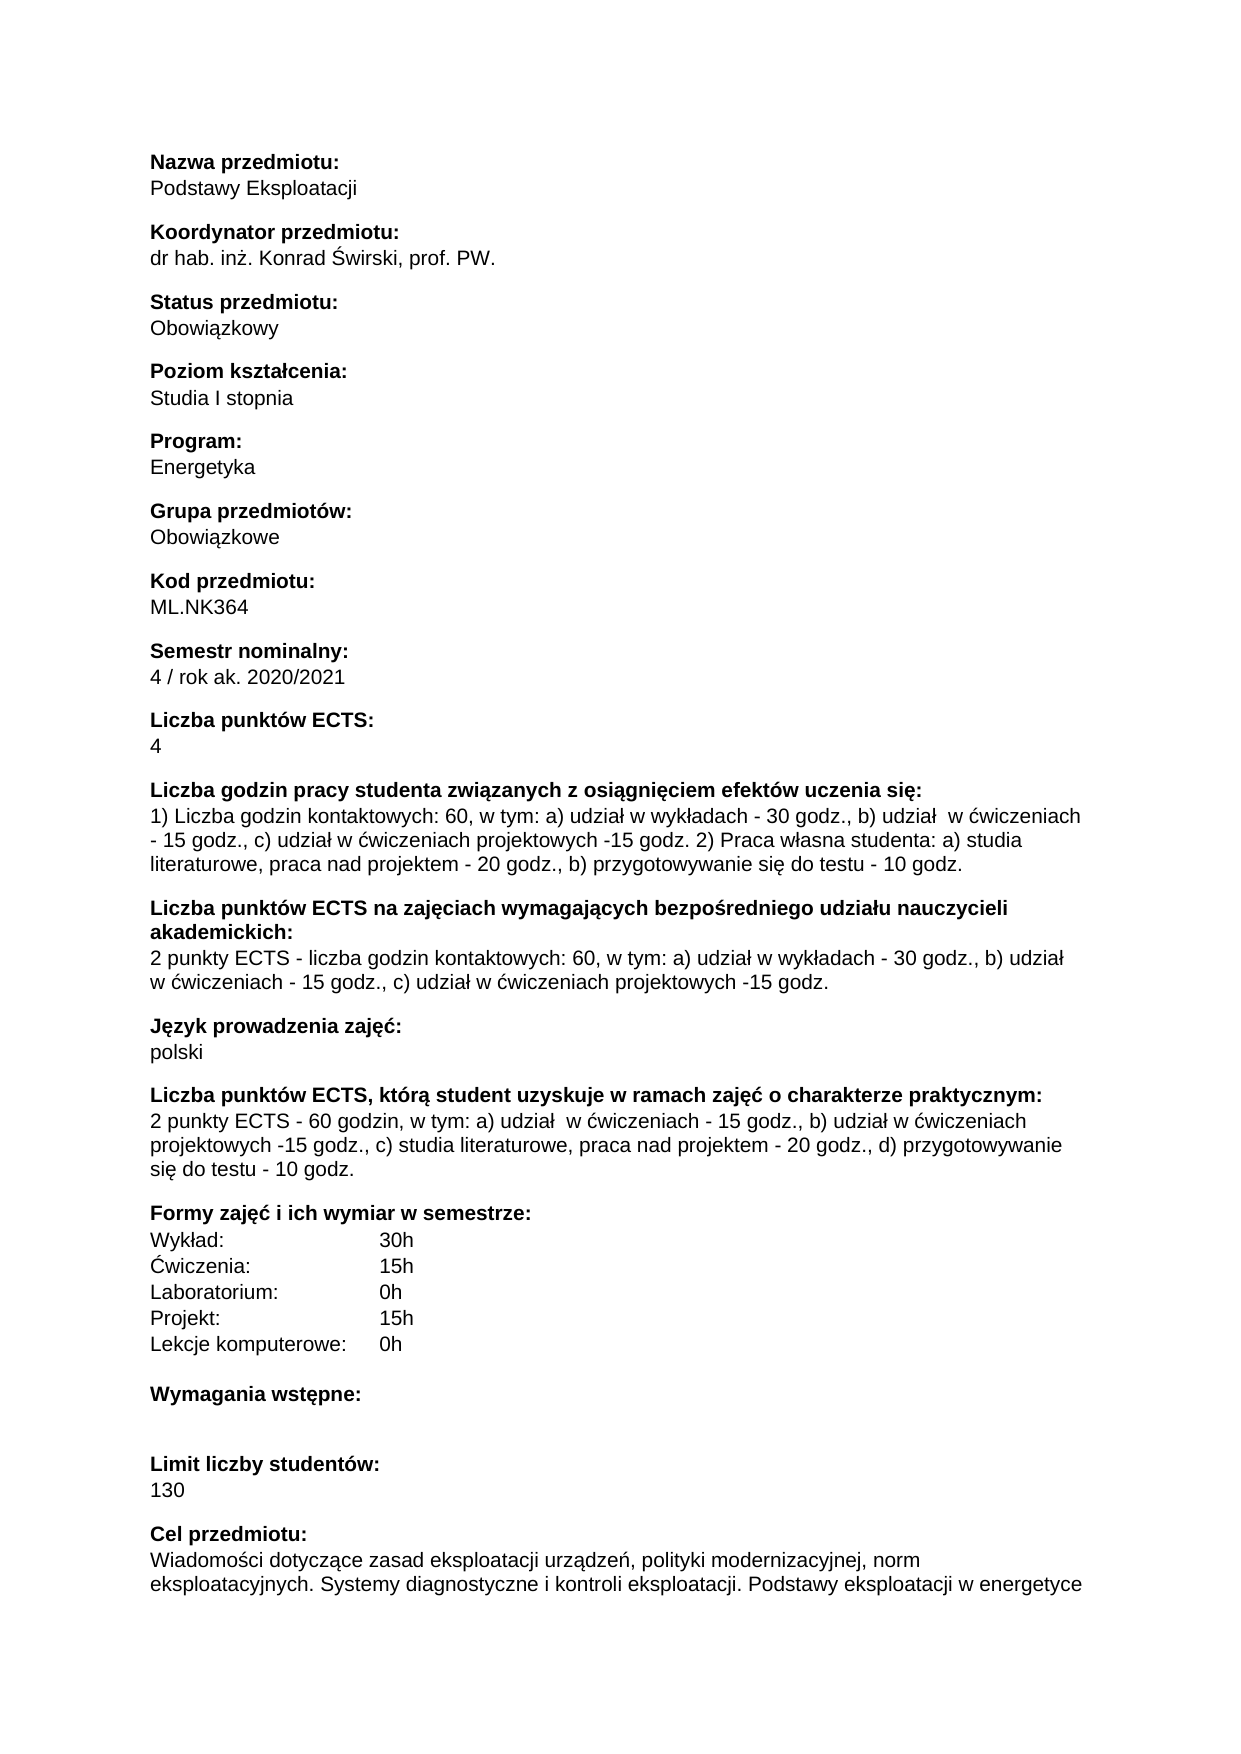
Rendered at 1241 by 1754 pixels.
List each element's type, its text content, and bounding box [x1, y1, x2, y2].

table_cell Laboratorium: [140, 1280, 367, 1304]
table_cell Ćwiczenia: [140, 1254, 367, 1278]
table_header Wykład: [140, 1228, 367, 1252]
text Język prowadzenia zajęć: [150, 1013, 1090, 1037]
text Limit liczby studentów: [150, 1452, 1090, 1476]
text 4 / rok ak. 2020/2021 [150, 664, 1090, 688]
text 4 [150, 734, 1090, 758]
text Liczba punktów ECTS, którą student uzyskuje w ramach zajęć o charakterze praktycznym: [150, 1083, 1090, 1107]
text Liczba punktów ECTS: [150, 708, 1090, 732]
text Liczba punktów ECTS na zajęciach wymagających bezpośredniego udziału nauczycieli akademickich: [150, 896, 1090, 944]
text Cel przedmiotu: [150, 1521, 1090, 1545]
table_cell 15h [369, 1252, 597, 1278]
text Podstawy Eksploatacji [150, 176, 1090, 200]
table_cell 15h [369, 1304, 597, 1330]
text Koordynator przedmiotu: [150, 220, 1090, 244]
text Obowiązkowy [150, 316, 1090, 339]
text Studia I stopnia [150, 385, 1090, 409]
text Program: [150, 429, 1090, 453]
text 1) Liczba godzin kontaktowych: 60, w tym: a) udział w wykładach - 30 godz., b) udział w ćwiczeniach - 15 godz., c) udział w ćwiczeniach projektowych -15 godz. 2) Praca własna studenta: a) studia literaturowe, praca nad projektem - 20 godz., b) przygotowywanie się do testu - 10 godz. [150, 804, 1090, 876]
table_cell Projekt: [140, 1306, 367, 1330]
table_header 30h [369, 1228, 597, 1252]
text Kod przedmiotu: [150, 569, 1090, 593]
text Obowiązkowe [150, 525, 1090, 549]
text Grupa przedmiotów: [150, 499, 1090, 523]
text Poziom kształcenia: [150, 359, 1090, 383]
table_cell Lekcje komputerowe: [140, 1332, 367, 1356]
text ML.NK364 [150, 595, 1090, 619]
table_cell 0h [369, 1278, 597, 1304]
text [150, 1547, 1090, 1595]
text Liczba godzin pracy studenta związanych z osiągnięciem efektów uczenia się: [150, 778, 1090, 802]
text 2 punkty ECTS - 60 godzin, w tym: a) udział w ćwiczeniach - 15 godz., b) udział w ćwiczeniach projektowych -15 godz., c) studia literaturowe, praca nad projektem - 20 godz., d) przygotowywanie się do testu - 10 godz. [150, 1109, 1090, 1181]
text Wymagania wstępne: [150, 1382, 1090, 1406]
text Nazwa przedmiotu: [150, 150, 1090, 174]
text Energetyka [150, 455, 1090, 479]
text 2 punkty ECTS - liczba godzin kontaktowych: 60, w tym: a) udział w wykładach - 30 godz., b) udział w ćwiczeniach - 15 godz., c) udział w ćwiczeniach projektowych -15 godz. [150, 946, 1090, 994]
text 130 [150, 1478, 1090, 1502]
text Semestr nominalny: [150, 638, 1090, 662]
table_cell 0h [369, 1330, 597, 1356]
text polski [150, 1039, 1090, 1063]
text Status przedmiotu: [150, 289, 1090, 313]
text Formy zajęć i ich wymiar w semestrze: [150, 1201, 1090, 1225]
text dr hab. inż. Konrad Świrski, prof. PW. [150, 246, 1090, 270]
